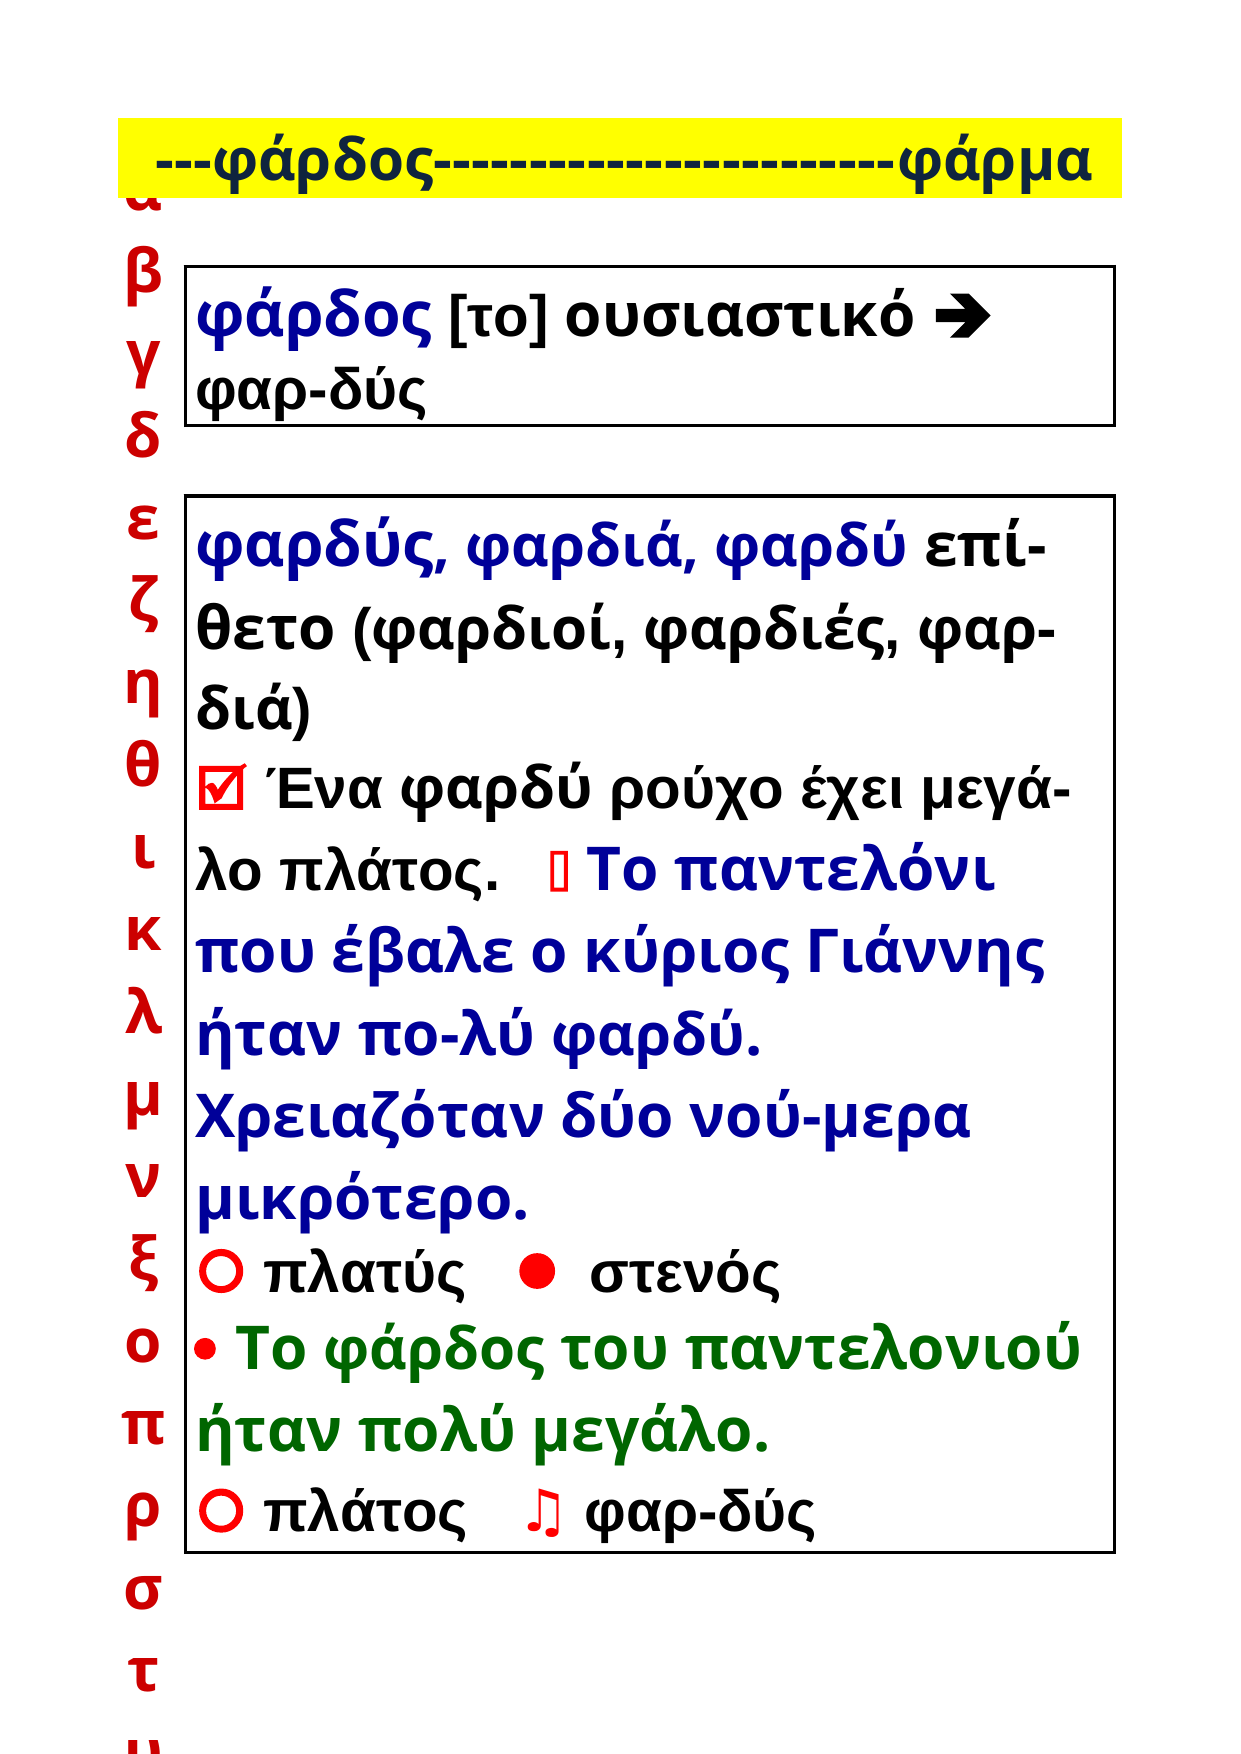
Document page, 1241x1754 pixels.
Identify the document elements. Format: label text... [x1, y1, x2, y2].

text φάρδος [το] ουσιαστικό φαρ-δύς [187, 268, 1113, 424]
text Ένα φαρδύ ρούχο έχει μεγά-λο πλάτος. Το παντελόνι που έβαλε ο κύριος Γιάννης ήταν πο-λύ φαρδύ. Χρειαζόταν δύο νού-μερα μικρότερο. [187, 741, 1113, 1232]
text φαρδύς, φαρδιά, φαρδύ επί-θετο (φαρδιοί, φαρδιές, φαρ-διά) [187, 498, 1113, 741]
text πλατύς στενός [187, 1232, 1113, 1299]
text φάρδος φάρμα [118, 118, 1122, 198]
text πλάτος ♫ φαρ-δύς [187, 1464, 1113, 1551]
text Το φάρδος του παντελονιού ήταν πολύ μεγάλο. [187, 1299, 1113, 1464]
